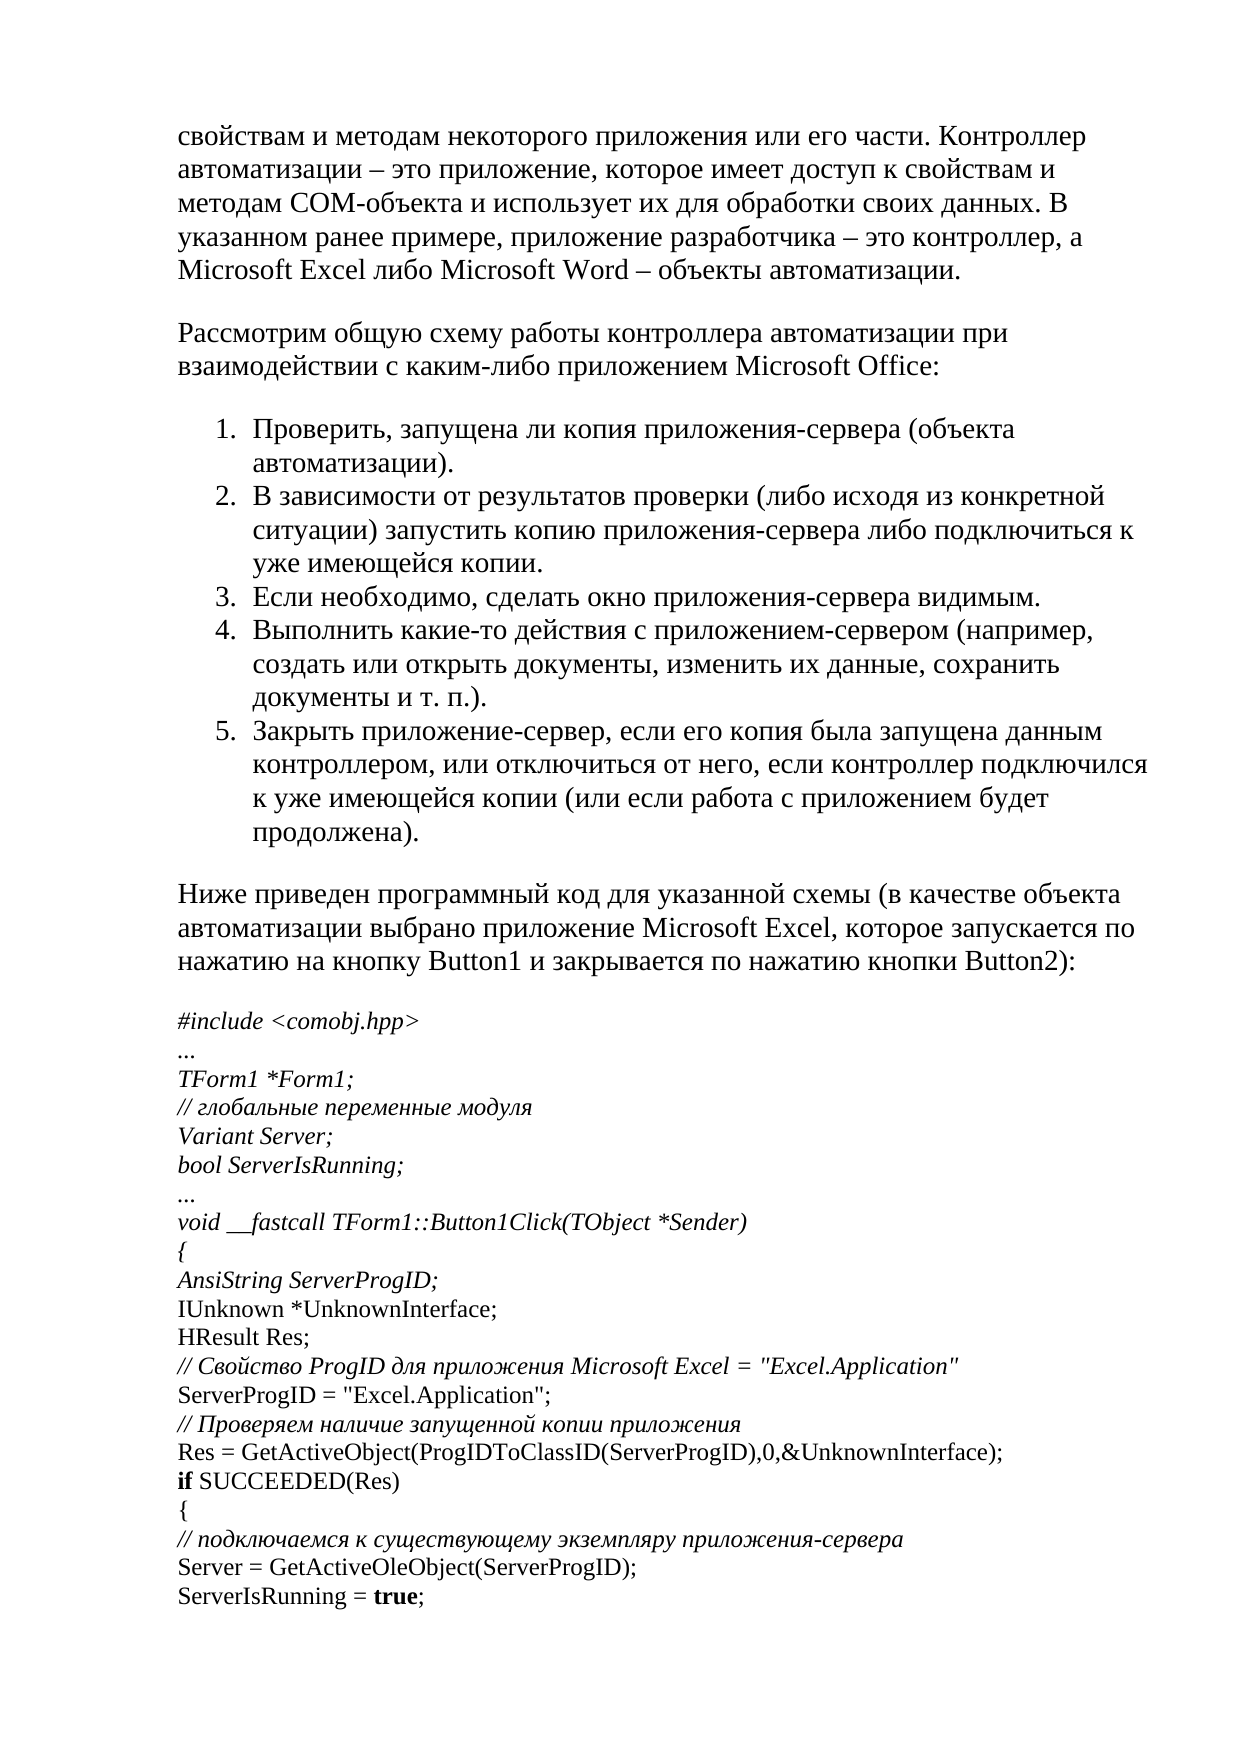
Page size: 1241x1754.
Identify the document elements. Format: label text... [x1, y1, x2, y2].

text Ниже приведен программный код для указанной схемы (в качестве объекта автоматизации выбрано приложение Microsoft Excel, которое запускается по нажатию на кнопку Button1 и закрывается по нажатию кнопки Button2): [177, 1487, 1152, 1588]
list Выполнить какие-то действия с приложением-сервером (например, создать или открыть документы, изменить их данные, сохранить документы и т. п.). [215, 1194, 1152, 1295]
list В зависимости от результатов проверки (либо исходя из конкретной ситуации) запустить копию приложения-сервера либо подключиться к уже имеющейся копии. [215, 1002, 1152, 1102]
text Взаимодействие в данном случае осуществляется между объектами и контроллерами автоматизации. Объект автоматизации – это объект, созданный по технологии COM, в котором реализован доступ к полезным свойствам и методам некоторого приложения или его части. Контроллер автоматизации – это приложение, которое имеет доступ к свойствам и методам COM-объекта и использует их для обработки своих данных. В указанном ранее примере, приложение разработчика – это контроллер, а Microsoft Excel либо Microsoft Word – объекты автоматизации. [177, 512, 1152, 780]
text Рассмотрим общую схему работы контроллера автоматизации при взаимодействии с каким-либо приложением Microsoft Office: [177, 809, 1152, 876]
list Проверить, запущена ли копия приложения-сервера (объекта автоматизации). [215, 906, 1152, 973]
list Закрыть приложение-сервер, если его копия была запущена данным контроллером, или отключиться от него, если контроллер подключился к уже имеющейся копии (или если работа с приложением будет продолжена). [215, 1324, 1152, 1458]
text Полезным примером практического и осознанного использования технологии COM является использование механизма автоматизации для взаимодействия с внешними приложениями. Механизм автоматизации (Automation5) позволяет разработчикам приложения привлекать для обработки данных функциональные возможности других приложений. Например, для формирования отчетов часто используются возможности Microsoft Excel или Microsoft Word. [177, 248, 1152, 483]
list Если необходимо, сделать окно приложения-сервера видимым. [215, 1132, 1152, 1165]
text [177, 118, 1152, 219]
